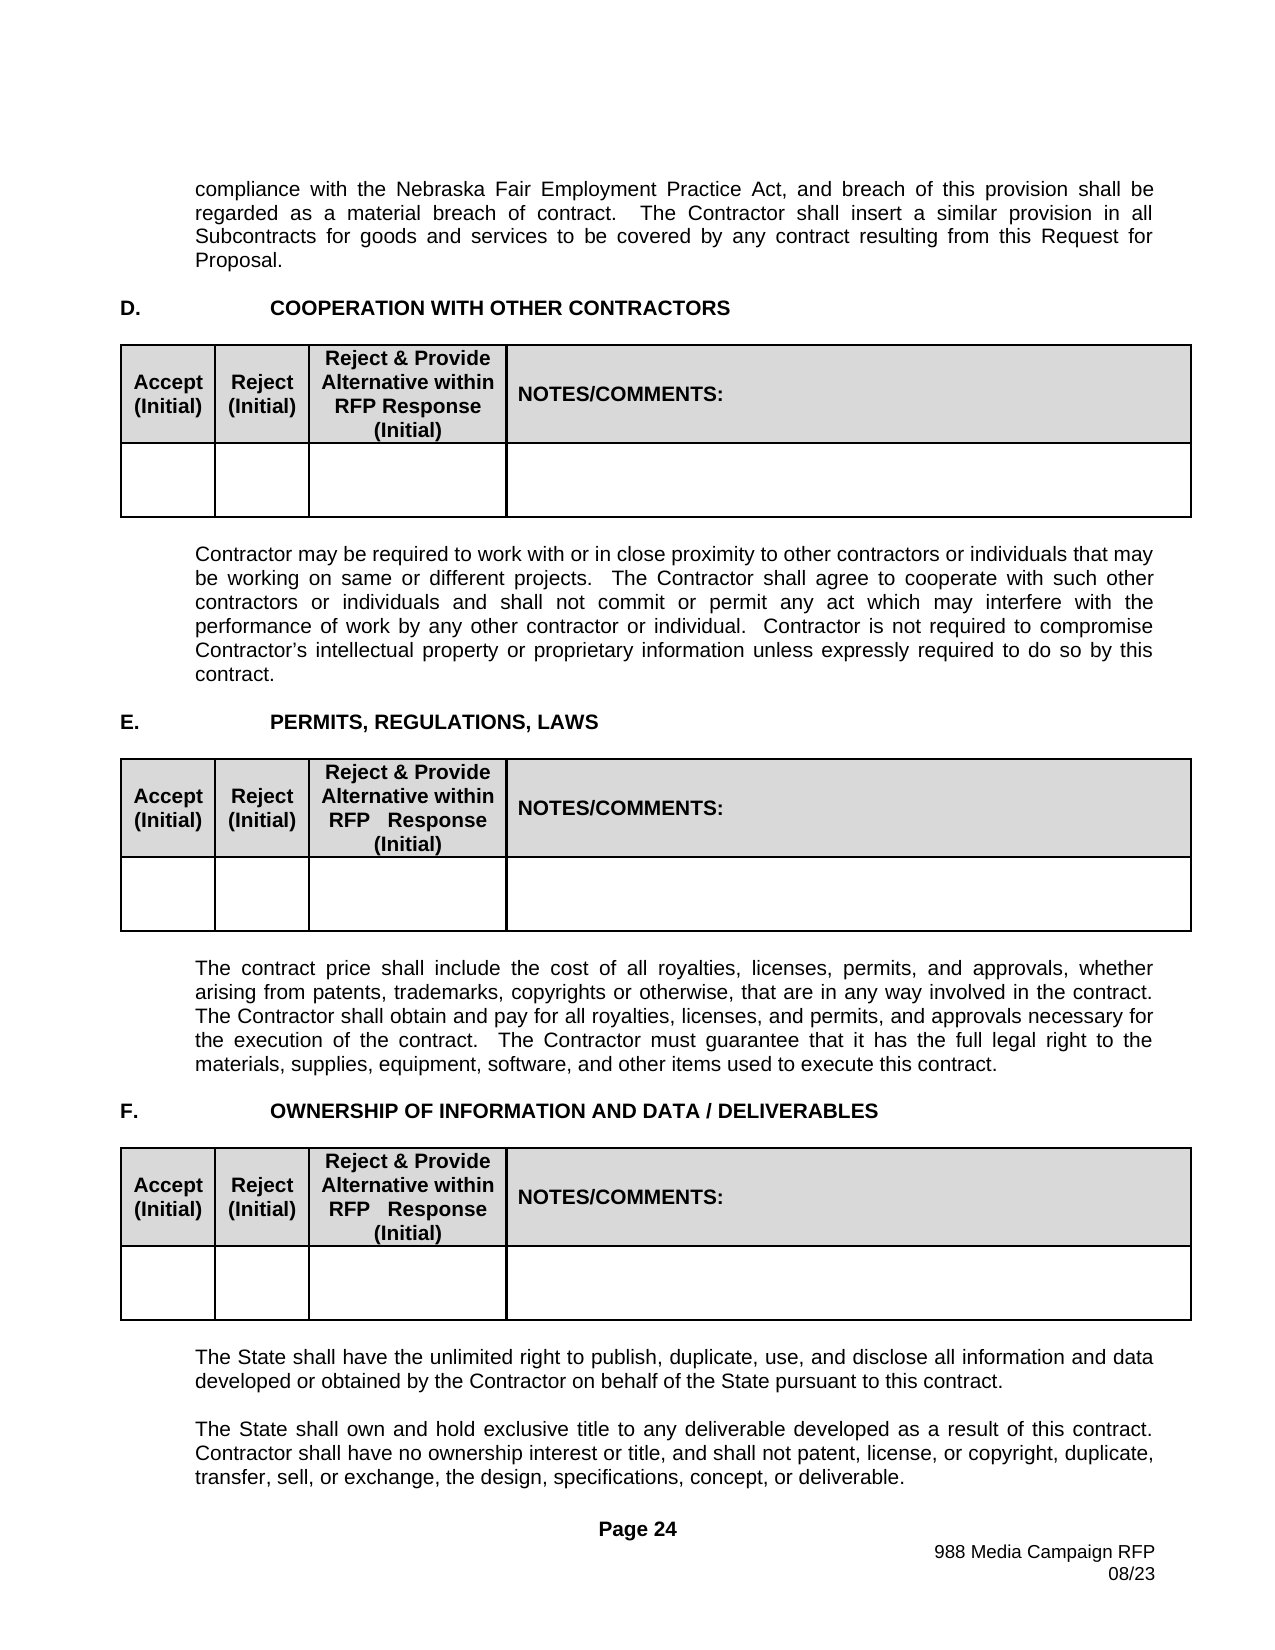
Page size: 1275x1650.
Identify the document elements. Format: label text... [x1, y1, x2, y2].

table_cell [508, 1247, 1190, 1319]
table_header Reject (Initial) [216, 346, 308, 442]
table_header Reject & Provide Alternative within RFP Response (Initial) [310, 760, 505, 856]
text The State shall own and hold exclusive title to any deliverable developed as a result of this contract. Contractor shall have no ownership interest or title, and shall not patent, license, or copyright, duplicate, transfer, sell, or exchange, the design, specifications, concept, or deliverable. [195, 1417, 1155, 1489]
table_header Accept (Initial) [122, 346, 214, 442]
list PERMITS, REGULATIONS, LAWS [120, 710, 1155, 734]
table_cell [122, 858, 214, 929]
table_cell [508, 444, 1190, 516]
table_header Accept (Initial) [122, 1149, 214, 1245]
table_header Reject & Provide Alternative within RFP Response (Initial) [310, 346, 505, 442]
table_cell [310, 444, 505, 516]
table_cell [508, 858, 1190, 929]
text The contract price shall include the cost of all royalties, licenses, permits, and approvals, whether arising from patents, trademarks, copyrights or otherwise, that are in any way involved in the contract. The Contractor shall obtain and pay for all royalties, licenses, and permits, and approvals necessary for the execution of the contract. The Contractor must guarantee that it has the full legal right to the materials, supplies, equipment, software, and other items used to execute this contract. [195, 956, 1155, 1075]
table_header Reject (Initial) [216, 1149, 308, 1245]
table_cell [216, 444, 308, 516]
text The State shall have the unlimited right to publish, duplicate, use, and disclose all information and data developed or obtained by the Contractor on behalf of the State pursuant to this contract. [195, 1345, 1155, 1393]
table_cell [216, 1247, 308, 1319]
table_header Reject (Initial) [216, 760, 308, 856]
table_header NOTES/COMMENTS: [508, 760, 1190, 856]
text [195, 176, 1155, 272]
table_cell [216, 858, 308, 929]
list OWNERSHIP OF INFORMATION AND DATA / DELIVERABLES [120, 1099, 1155, 1123]
table_header NOTES/COMMENTS: [508, 1149, 1190, 1245]
text Contractor may be required to work with or in close proximity to other contractors or individuals that may be working on same or different projects. The Contractor shall agree to cooperate with such other contractors or individuals and shall not commit or permit any act which may interfere with the performance of work by any other contractor or individual. Contractor is not required to compromise Contractor’s intellectual property or proprietary information unless expressly required to do so by this contract. [195, 542, 1155, 686]
list COOPERATION WITH OTHER CONTRACTORS [120, 296, 1155, 320]
table_cell [310, 1247, 505, 1319]
table_cell [122, 1247, 214, 1319]
table_header Reject & Provide Alternative within RFP Response (Initial) [310, 1149, 505, 1245]
table_cell [310, 858, 505, 929]
table_cell [122, 444, 214, 516]
table_header Accept (Initial) [122, 760, 214, 856]
table_header NOTES/COMMENTS: [508, 346, 1190, 442]
